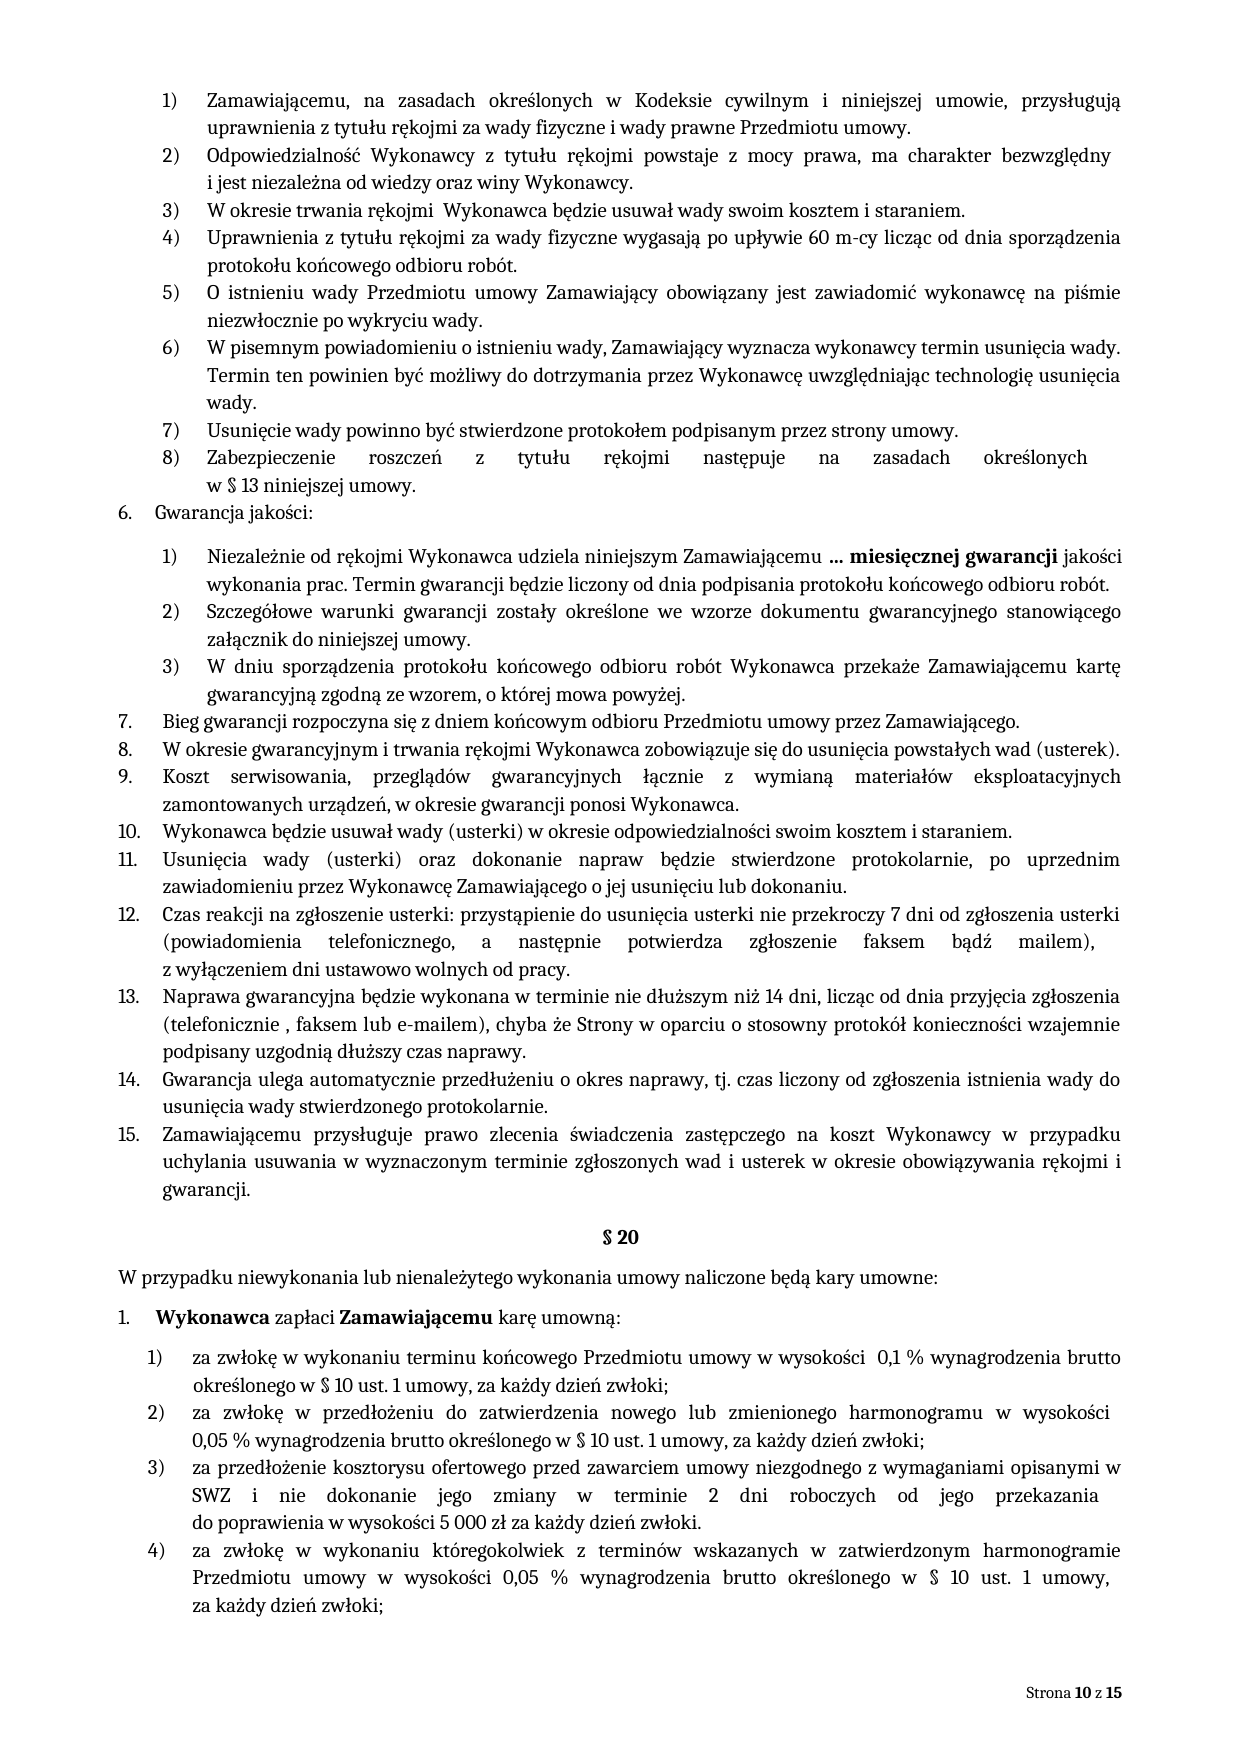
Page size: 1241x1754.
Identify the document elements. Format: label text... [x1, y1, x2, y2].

list Szczegółowe warunki gwarancji zostały określone we wzorze dokumentu gwarancyjnego stanowiącego załącznik do niniejszej umowy. [162, 600, 1122, 652]
list Usunięcie wady powinno być stwierdzone protokołem podpisanym przez strony umowy. [162, 418, 1122, 442]
list Zabezpieczenie roszczeń z tytułu rękojmi następuje na zasadach określonych w § 13 niniejszej umowy. [162, 446, 1122, 497]
list Naprawa gwarancyjna będzie wykonana w terminie nie dłuższym niż 14 dni, licząc od dnia przyjęcia zgłoszenia (telefonicznie , faksem lub e-mailem), chyba że Strony w oparciu o stosowny protokół konieczności wzajemnie podpisany uzgodnią dłuższy czas naprawy. [118, 985, 1122, 1064]
list O istnieniu wady Przedmiotu umowy Zamawiający obowiązany jest zawiadomić wykonawcę na piśmie niezwłocznie po wykryciu wady. [162, 281, 1122, 332]
list Usunięcia wady (usterki) oraz dokonanie napraw będzie stwierdzone protokolarnie, po uprzednim zawiadomieniu przez Wykonawcę Zamawiającego o jej usunięciu lub dokonaniu. [118, 848, 1122, 899]
list Bieg gwarancji rozpoczyna się z dniem końcowym odbioru Przedmiotu umowy przez Zamawiającego. [118, 710, 1122, 734]
list Wykonawca będzie usuwał wady (usterki) w okresie odpowiedzialności swoim kosztem i staraniem. [118, 820, 1122, 844]
list Odpowiedzialność Wykonawcy z tytułu rękojmi powstaje z mocy prawa, ma charakter bezwzględny i jest niezależna od wiedzy oraz winy Wykonawcy. [162, 143, 1122, 195]
list za zwłokę w wykonaniu terminu końcowego Przedmiotu umowy w wysokości 0,1 % wynagrodzenia brutto określonego w § 10 ust. 1 umowy, za każdy dzień zwłoki; [148, 1346, 1122, 1397]
text 6. Gwarancja jakości: [118, 501, 1122, 525]
text W przypadku niewykonania lub nienależytego wykonania umowy naliczone będą kary umowne: [118, 1266, 1122, 1290]
list W dniu sporządzenia protokołu końcowego odbioru robót Wykonawca przekaże Zamawiającemu kartę gwarancyjną zgodną ze wzorem, o której mowa powyżej. [162, 655, 1122, 707]
list Wykonawca zapłaci Zamawiającemu karę umowną: [118, 1306, 1122, 1330]
list Zamawiającemu przysługuje prawo zlecenia świadczenia zastępczego na koszt Wykonawcy w przypadku uchylania usuwania w wyznaczonym terminie zgłoszonych wad i usterek w okresie obowiązywania rękojmi i gwarancji. [118, 1123, 1122, 1202]
list Koszt serwisowania, przeglądów gwarancyjnych łącznie z wymianą materiałów eksploatacyjnych zamontowanych urządzeń, w okresie gwarancji ponosi Wykonawca. [118, 765, 1122, 817]
list za przedłożenie kosztorysu ofertowego przed zawarciem umowy niezgodnego z wymaganiami opisanymi w SWZ i nie dokonanie jego zmiany w terminie 2 dni roboczych od jego przekazania do poprawienia w wysokości 5 000 zł za każdy dzień zwłoki. [148, 1456, 1122, 1535]
list W okresie trwania rękojmi Wykonawca będzie usuwał wady swoim kosztem i staraniem. [162, 198, 1122, 222]
list Zamawiającemu, na zasadach określonych w Kodeksie cywilnym i niniejszej umowie, przysługują uprawnienia z tytułu rękojmi za wady fizyczne i wady prawne Przedmiotu umowy. [162, 88, 1122, 140]
list Niezależnie od rękojmi Wykonawca udziela niniejszym Zamawiającemu … miesięcznej gwarancji jakości wykonania prac. Termin gwarancji będzie liczony od dnia podpisania protokołu końcowego odbioru robót. [162, 545, 1122, 597]
list W okresie gwarancyjnym i trwania rękojmi Wykonawca zobowiązuje się do usunięcia powstałych wad (usterek). [118, 738, 1122, 762]
list za zwłokę w wykonaniu któregokolwiek z terminów wskazanych w zatwierdzonym harmonogramie Przedmiotu umowy w wysokości 0,05 % wynagrodzenia brutto określonego w § 10 ust. 1 umowy, za każdy dzień zwłoki; [148, 1538, 1122, 1617]
list Gwarancja ulega automatycznie przedłużeniu o okres naprawy, tj. czas liczony od zgłoszenia istnienia wady do usunięcia wady stwierdzonego protokolarnie. [118, 1068, 1122, 1119]
list Uprawnienia z tytułu rękojmi za wady fizyczne wygasają po upływie 60 m-cy licząc od dnia sporządzenia protokołu końcowego odbioru robót. [162, 226, 1122, 277]
text § 20 [118, 1226, 1122, 1250]
list W pisemnym powiadomieniu o istnieniu wady, Zamawiający wyznacza wykonawcy termin usunięcia wady. Termin ten powinien być możliwy do dotrzymania przez Wykonawcę uwzględniając technologię usunięcia wady. [162, 336, 1122, 415]
list Czas reakcji na zgłoszenie usterki: przystąpienie do usunięcia usterki nie przekroczy 7 dni od zgłoszenia usterki (powiadomienia telefonicznego, a następnie potwierdza zgłoszenie faksem bądź mailem), z wyłączeniem dni ustawowo wolnych od pracy. [118, 903, 1122, 982]
list za zwłokę w przedłożeniu do zatwierdzenia nowego lub zmienionego harmonogramu w wysokości 0,05 % wynagrodzenia brutto określonego w § 10 ust. 1 umowy, za każdy dzień zwłoki; [148, 1401, 1122, 1452]
